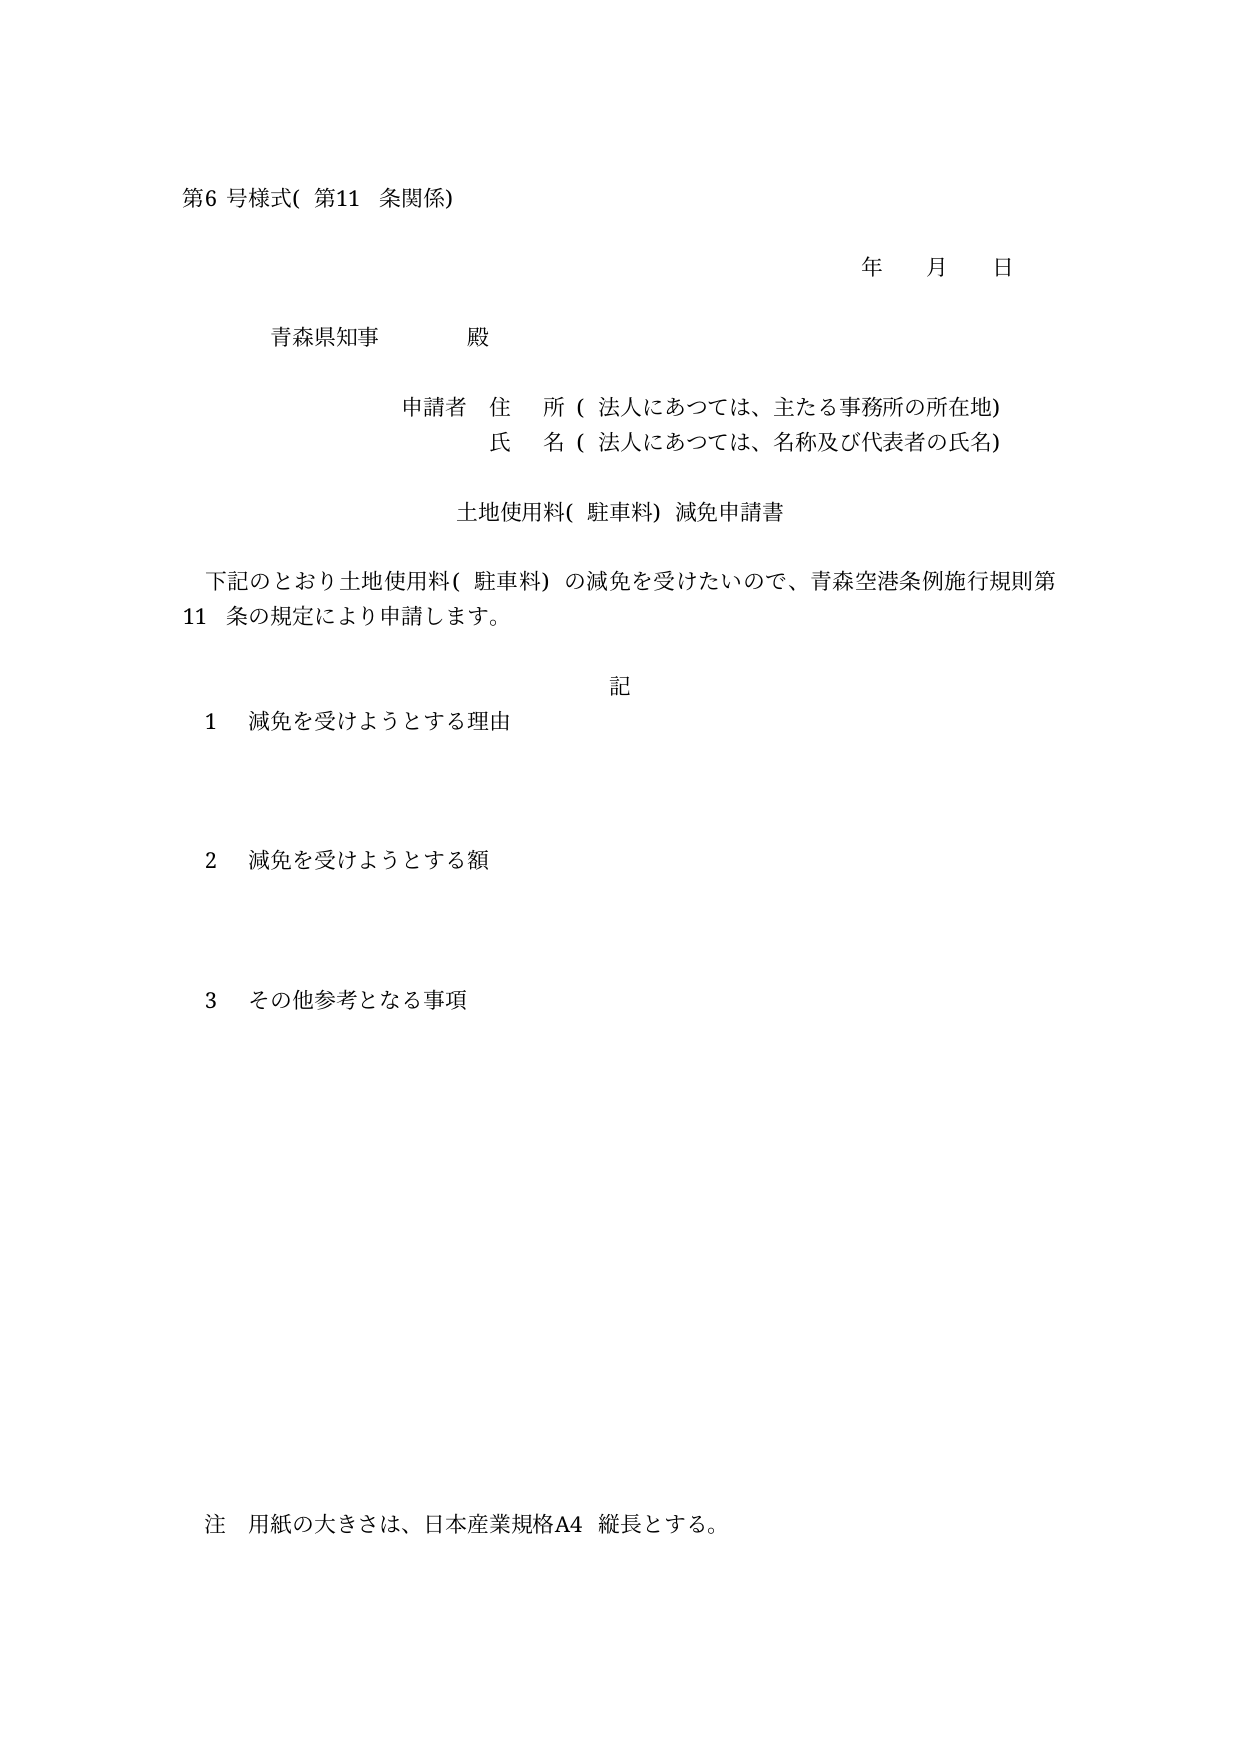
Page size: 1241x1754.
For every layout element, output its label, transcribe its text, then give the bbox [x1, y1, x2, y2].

text 青森県知事 殿 [183, 319, 1058, 353]
text 3 その他参考となる事項 [183, 982, 1058, 1017]
text 土地使用料(駐車料)減免申請書 [183, 493, 1058, 528]
text 第6号様式(第11条関係) [183, 179, 1058, 214]
text 注 用紙の大きさは、日本産業規格A4縦長とする。 [183, 1505, 1058, 1540]
text 1 減免を受けようとする理由 [183, 702, 1058, 737]
text 記 [183, 668, 1058, 702]
text 年 月 日 [183, 249, 1014, 284]
text 申請者 住所(法人にあつては、主たる事務所の所在地) [183, 388, 1014, 423]
text 下記のとおり土地使用料(駐車料)の減免を受けたいので、青森空港条例施行規則第11条の規定により申請します。 [183, 563, 1058, 633]
text 2 減免を受けようとする額 [183, 842, 1058, 877]
text 氏名(法人にあつては、名称及び代表者の氏名) [183, 423, 1014, 458]
